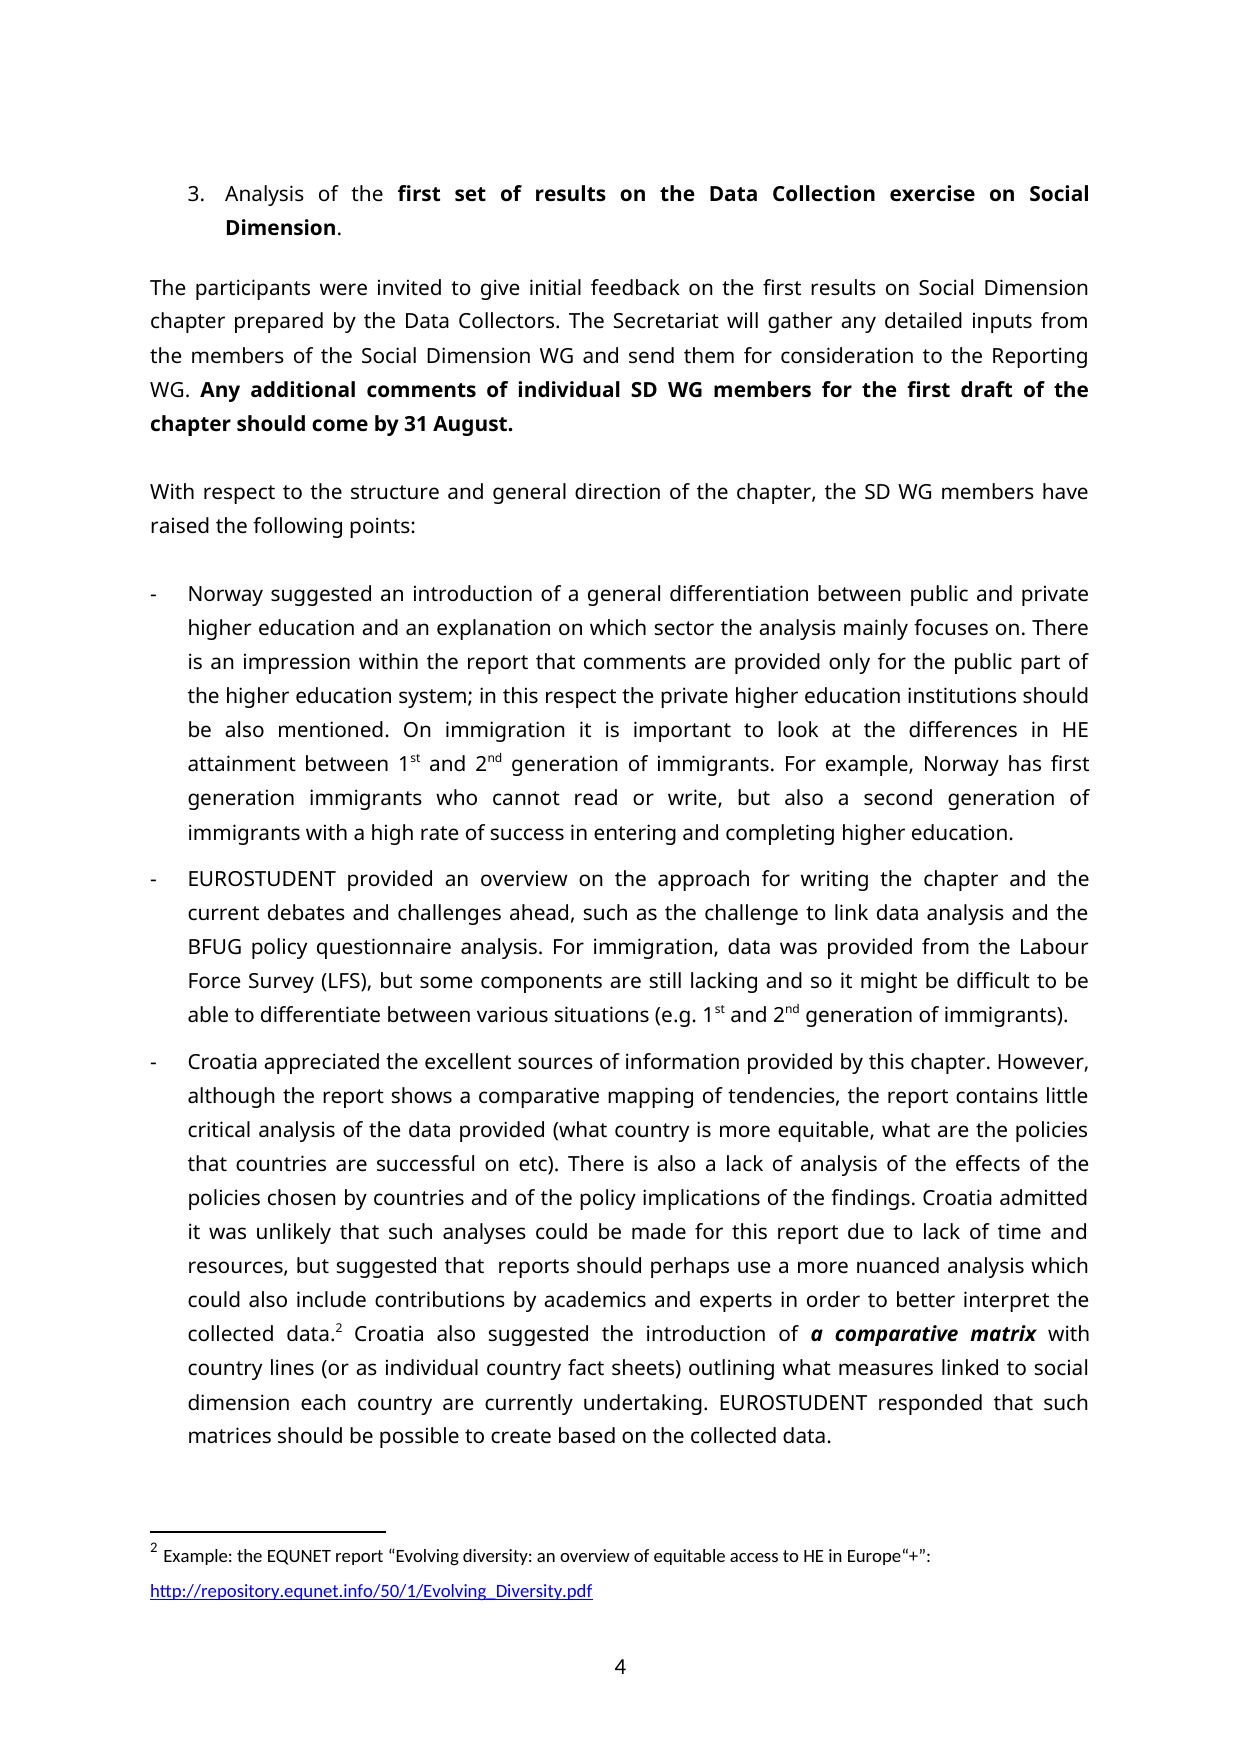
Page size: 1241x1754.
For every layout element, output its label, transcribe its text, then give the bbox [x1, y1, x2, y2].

list The participants were invited to give initial feedback on the first results on Social Dimension chapter prepared by the Data Collectors. The Secretariat will gather any detailed inputs from the members of the Social Dimension WG and send them for consideration to the Reporting WG. Any additional comments of individual SD WG members for the first draft of the chapter should come by 31 August. [150, 273, 1090, 437]
list Croatia appreciated the excellent sources of information provided by this chapter. However, although the report shows a comparative mapping of tendencies, the report contains little critical analysis of the data provided (what country is more equitable, what are the policies that countries are successful on etc). There is also a lack of analysis of the effects of the policies chosen by countries and of the policy implications of the findings. Croatia admitted it was unlikely that such analyses could be made for this report due to lack of time and resources, but suggested that reports should perhaps use a more nuanced analysis which could also include contributions by academics and experts in order to better interpret the collected data. Croatia also suggested the introduction of a comparative matrix with country lines (or as individual country fact sheets) outlining what measures linked to social dimension each country are currently undertaking. EUROSTUDENT responded that such matrices should be possible to create based on the collected data. [150, 1047, 1090, 1450]
list With respect to the structure and general direction of the chapter, the SD WG members have raised the following points: [150, 477, 1090, 539]
list Analysis of the first set of results on the Data Collection exercise on Social Dimension. [187, 179, 1090, 242]
list Norway suggested an introduction of a general differentiation between public and private higher education and an explanation on which sector the analysis mainly focuses on. There is an impression within the report that comments are provided only for the public part of the higher education system; in this respect the private higher education institutions should be also mentioned. On immigration it is important to look at the differences in HE attainment between 1st and 2nd generation of immigrants. For example, Norway has first generation immigrants who cannot read or write, but also a second generation of immigrants with a high rate of success in entering and completing higher education. [150, 579, 1090, 846]
list EUROSTUDENT provided an overview on the approach for writing the chapter and the current debates and challenges ahead, such as the challenge to link data analysis and the BFUG policy questionnaire analysis. For immigration, data was provided from the Labour Force Survey (LFS), but some components are still lacking and so it might be difficult to be able to differentiate between various situations (e.g. 1st and 2nd generation of immigrants). [150, 864, 1090, 1029]
